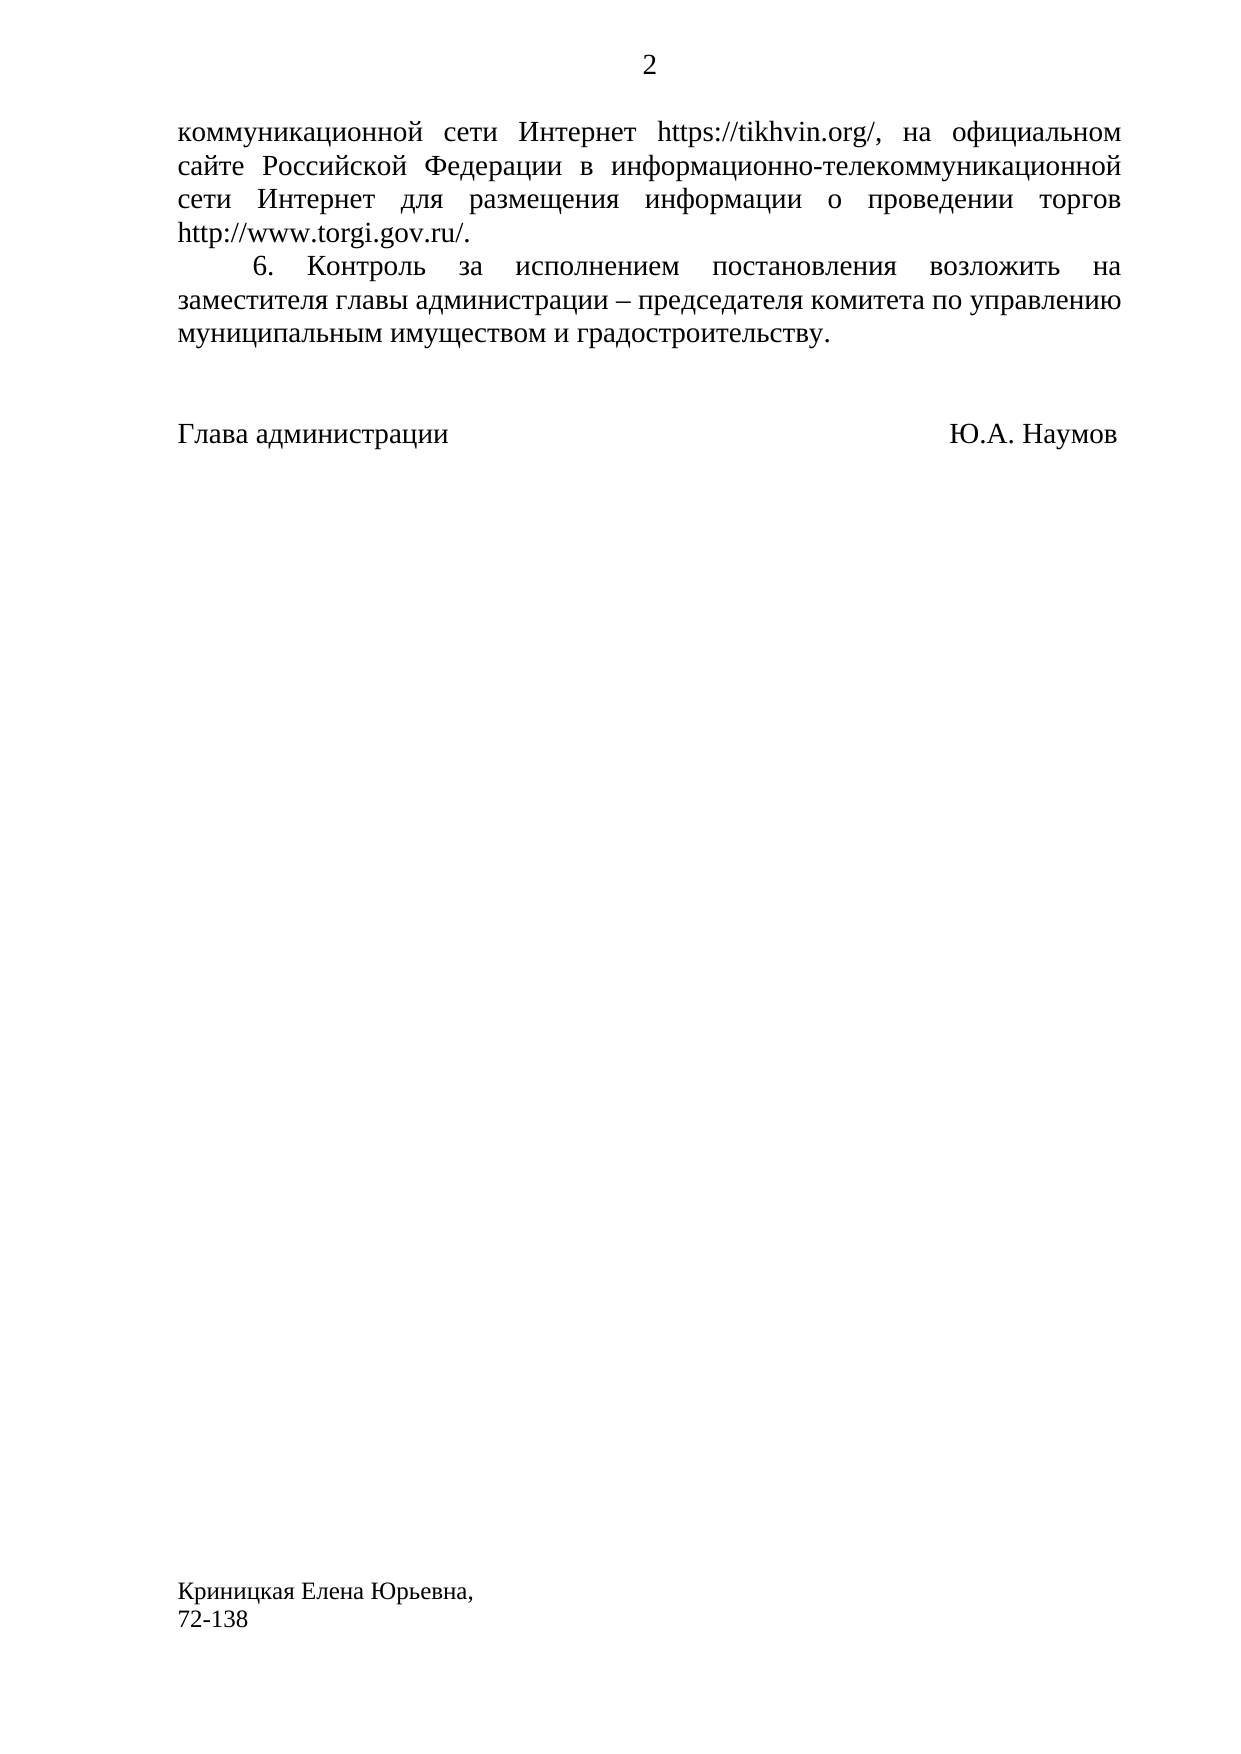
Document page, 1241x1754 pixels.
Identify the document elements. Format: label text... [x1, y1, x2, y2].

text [177, 114, 1122, 248]
text Криницкая Елена Юрьевна, [177, 1576, 1122, 1604]
text 6. Контроль за исполнением постановления возложить на заместителя главы администрации – председателя комитета по управлению муниципальным имуществом и градостроительству. [177, 248, 1122, 349]
text 72-138 [177, 1604, 1122, 1633]
text Глава администрации Ю.А. Наумов [177, 416, 1122, 450]
